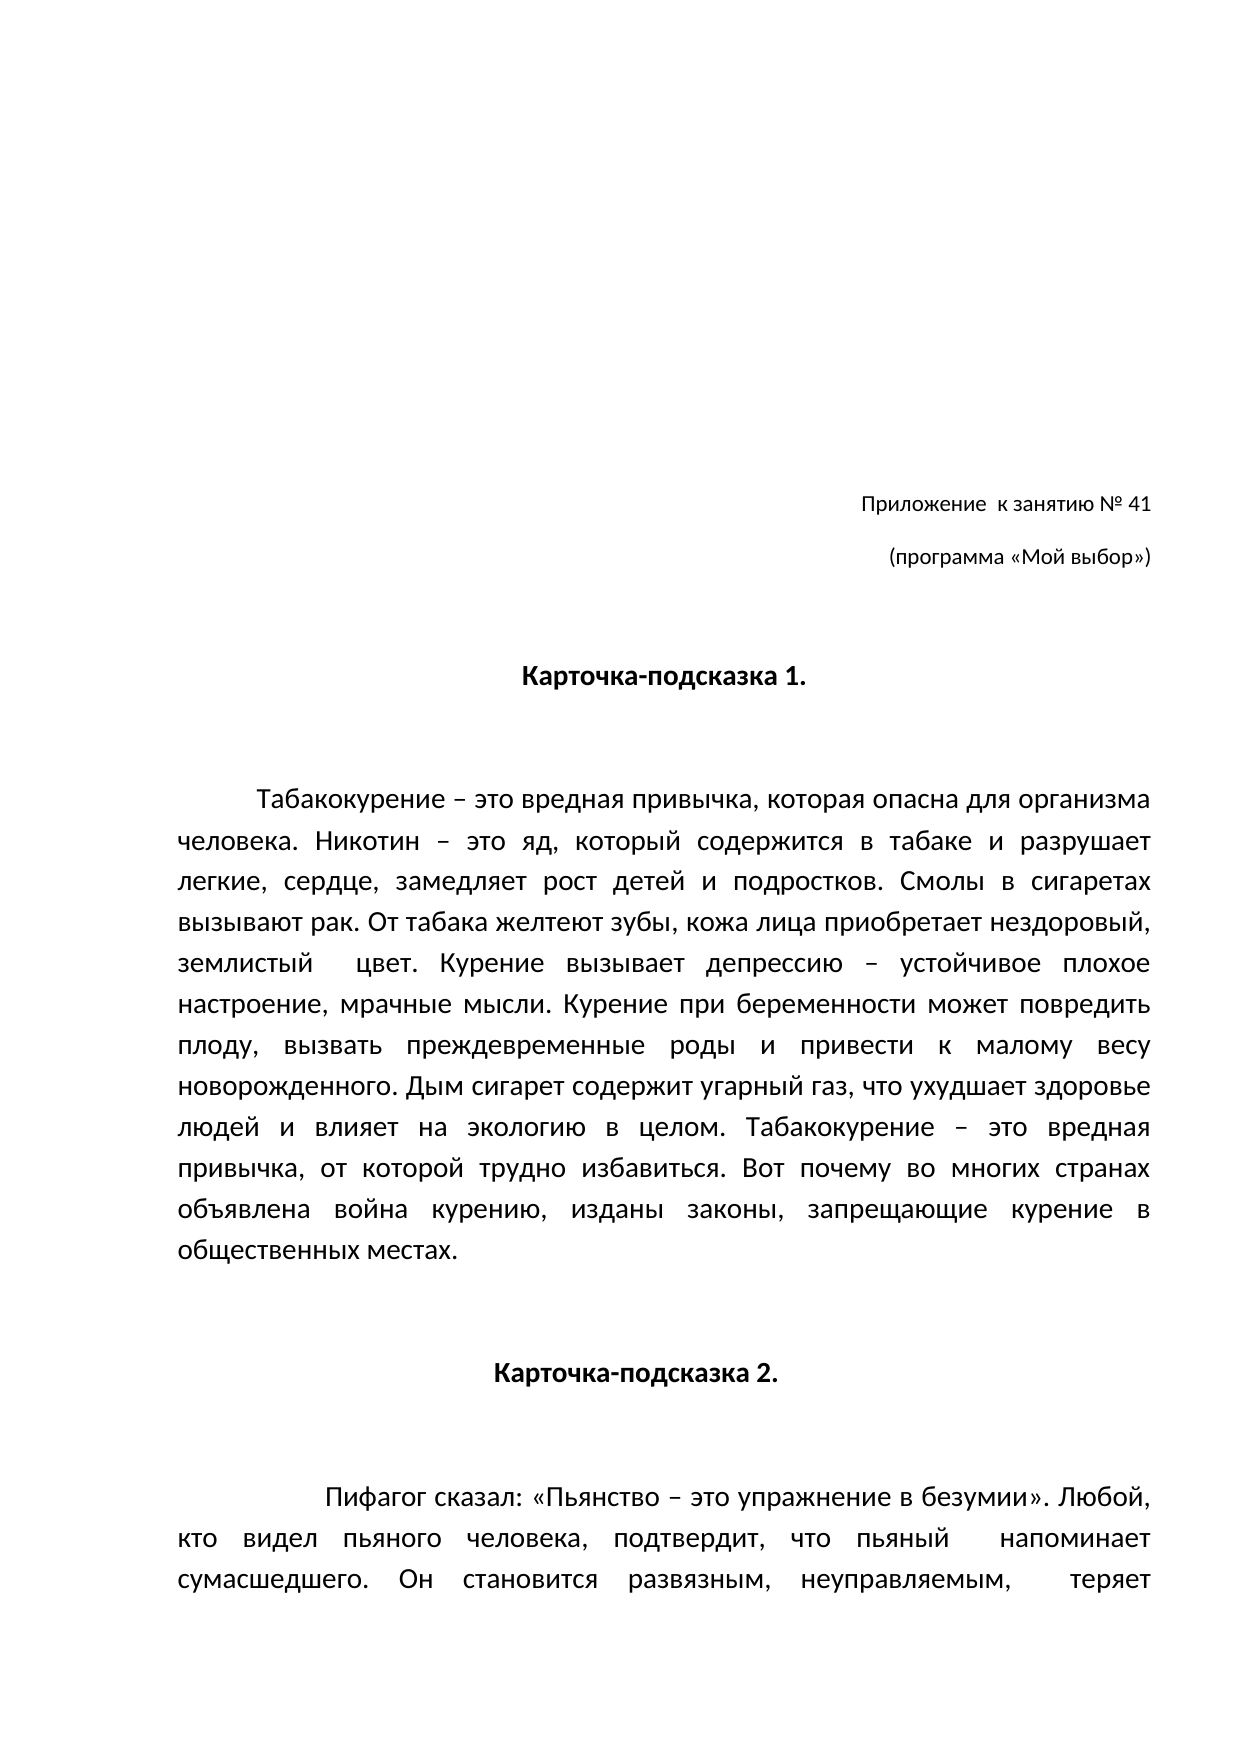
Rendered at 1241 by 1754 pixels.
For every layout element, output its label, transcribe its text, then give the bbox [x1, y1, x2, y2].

text Табакокурение – это вредная привычка, которая опасна для организма человека. Никотин – это яд, который содержится в табаке и разрушает легкие, сердце, замедляет рост детей и подростков. Смолы в сигаретах вызывают рак. От табака желтеют зубы, кожа лица приобретает нездоровый, землистый цвет. Курение вызывает депрессию – устойчивое плохое настроение, мрачные мысли. Курение при беременности может повредить плоду, вызвать преждевременные роды и привести к малому весу новорожденного. Дым сигарет содержит угарный газ, что ухудшает здоровье людей и влияет на экологию в целом. Табакокурение – это вредная привычка, от которой трудно избавиться. Вот почему во многих странах объявлена война курению, изданы законы, запрещающие курение в общественных местах. [177, 781, 1152, 1267]
text Приложение к занятию № 41 [177, 489, 1152, 517]
text (программа «Мой выбор») [177, 542, 1152, 570]
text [177, 1478, 1152, 1596]
text Карточка-подсказка 2. [177, 1354, 1152, 1390]
text Карточка-подсказка 1. [177, 657, 1152, 693]
